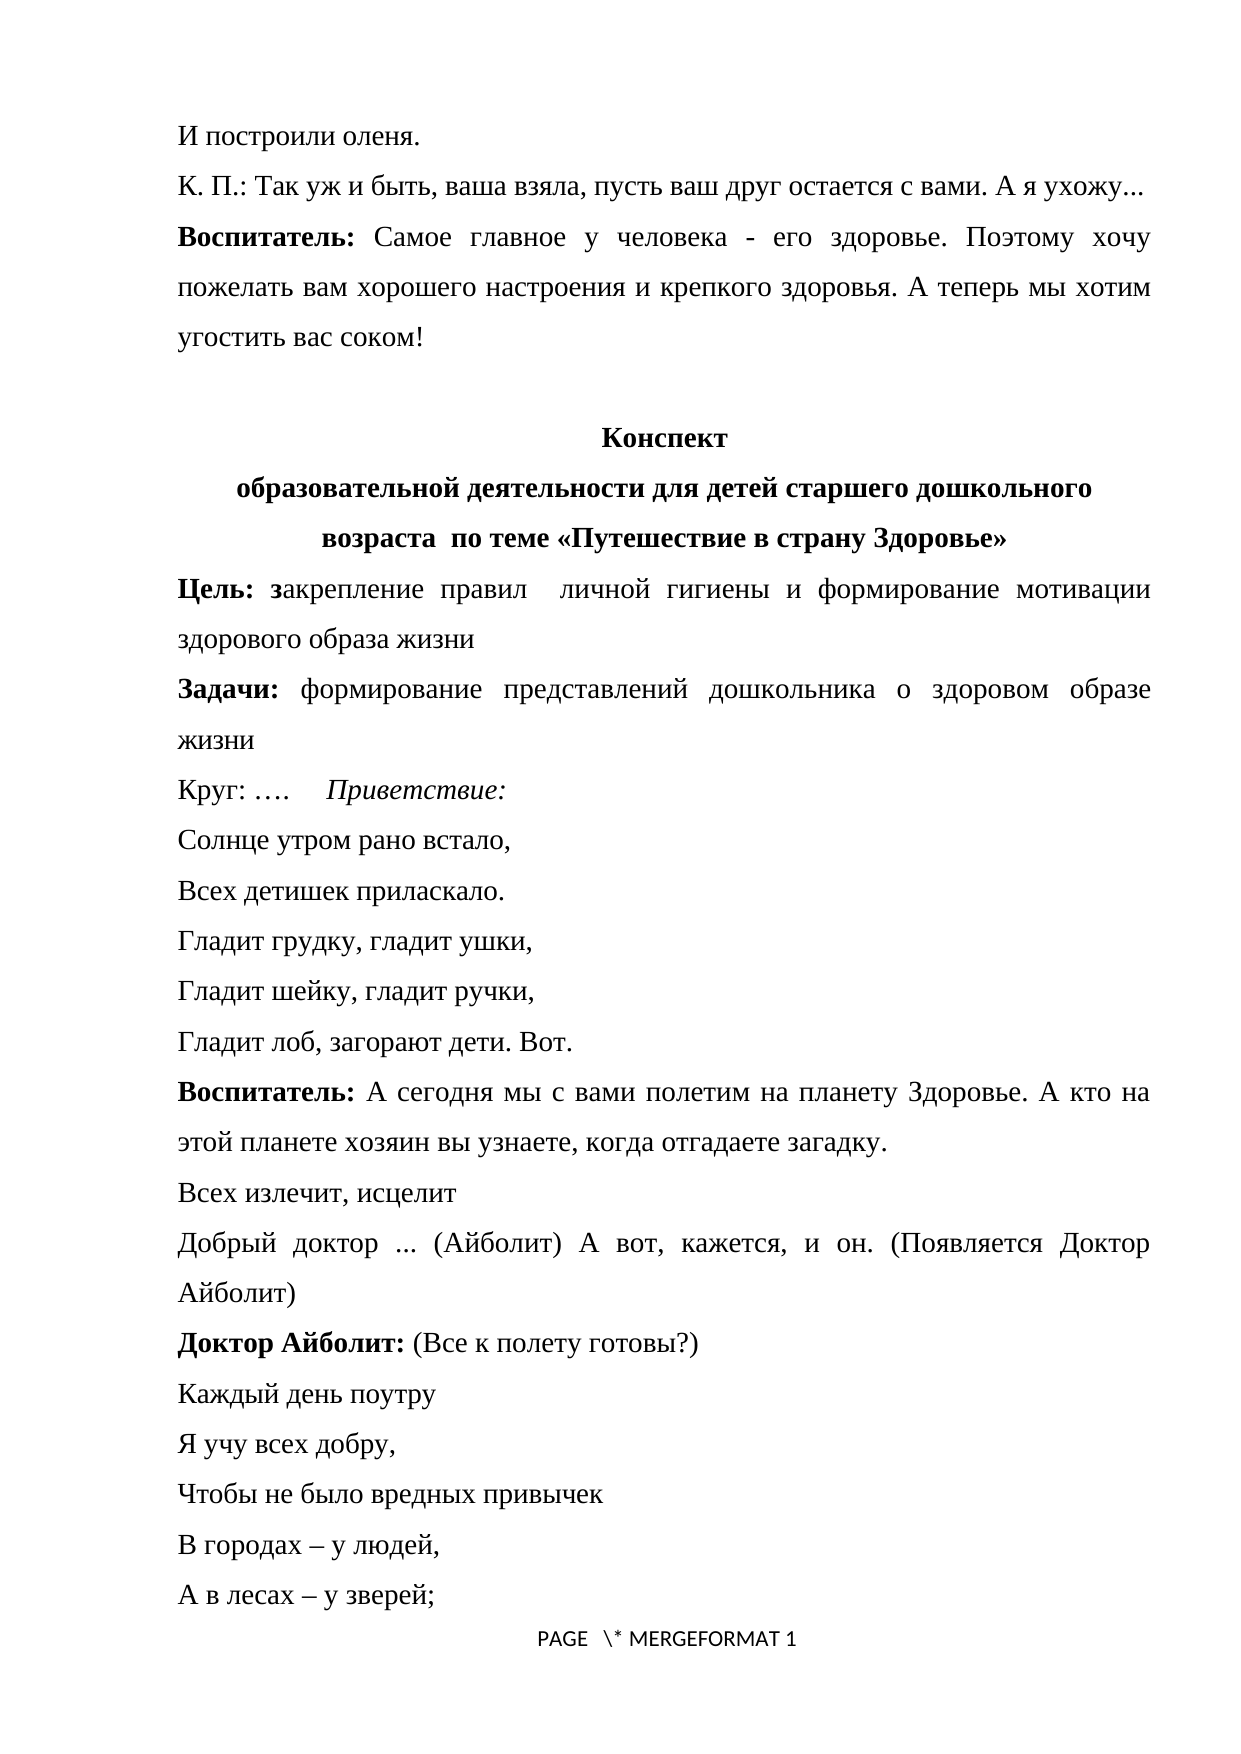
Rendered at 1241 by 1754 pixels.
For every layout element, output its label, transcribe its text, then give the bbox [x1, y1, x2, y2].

text Гладит шейку, гладит ручки, [177, 973, 1152, 1007]
text К. П.: Так уж и быть, ваша взяла, пусть ваш друг остается с вами. А я ухожу... [177, 168, 1152, 202]
text В городах – у людей, [177, 1527, 1152, 1560]
text А в лесах – у зверей; [177, 1577, 1152, 1611]
text Круг: …. Приветствие: [177, 772, 1152, 806]
text Воспитатель: А сегодня мы с вами полетим на планету Здоровье. А кто на этой планете хозяин вы узнаете, когда отгадаете загадку. [177, 1074, 1152, 1158]
text Гладит лоб, загорают дети. Вот. [177, 1024, 1152, 1057]
text Чтобы не было вредных привычек [177, 1477, 1152, 1510]
text Всех детишек приласкало. [177, 873, 1152, 906]
text Добрый доктор ... (Айболит) А вот, кажется, и он. (Появляется Доктор Айболит) [177, 1225, 1152, 1309]
text Задачи: формирование представлений дошкольника о здоровом образе жизни [177, 672, 1152, 755]
text Конспект [177, 420, 1152, 453]
text Доктор Айболит: (Все к полету готовы?) [177, 1326, 1152, 1359]
text Гладит грудку, гладит ушки, [177, 923, 1152, 957]
text И построили оленя. [177, 118, 1152, 152]
text Каждый день поутру [177, 1376, 1152, 1409]
text образовательной деятельности для детей старшего дошкольного возраста по теме «Путешествие в страну Здоровье» [177, 470, 1152, 554]
text Всех излечит, исцелит [177, 1175, 1152, 1208]
text Цель: закрепление правил личной гигиены и формирование мотивации здорового образа жизни [177, 571, 1152, 655]
text Солнце утром рано встало, [177, 822, 1152, 856]
text Я учу всех добру, [177, 1426, 1152, 1460]
text Воспитатель: Самое главное у человека - его здоровье. Поэтому хочу пожелать вам хорошего настроения и крепкого здоровья. А теперь мы хотим угостить вас соком! [177, 219, 1152, 353]
